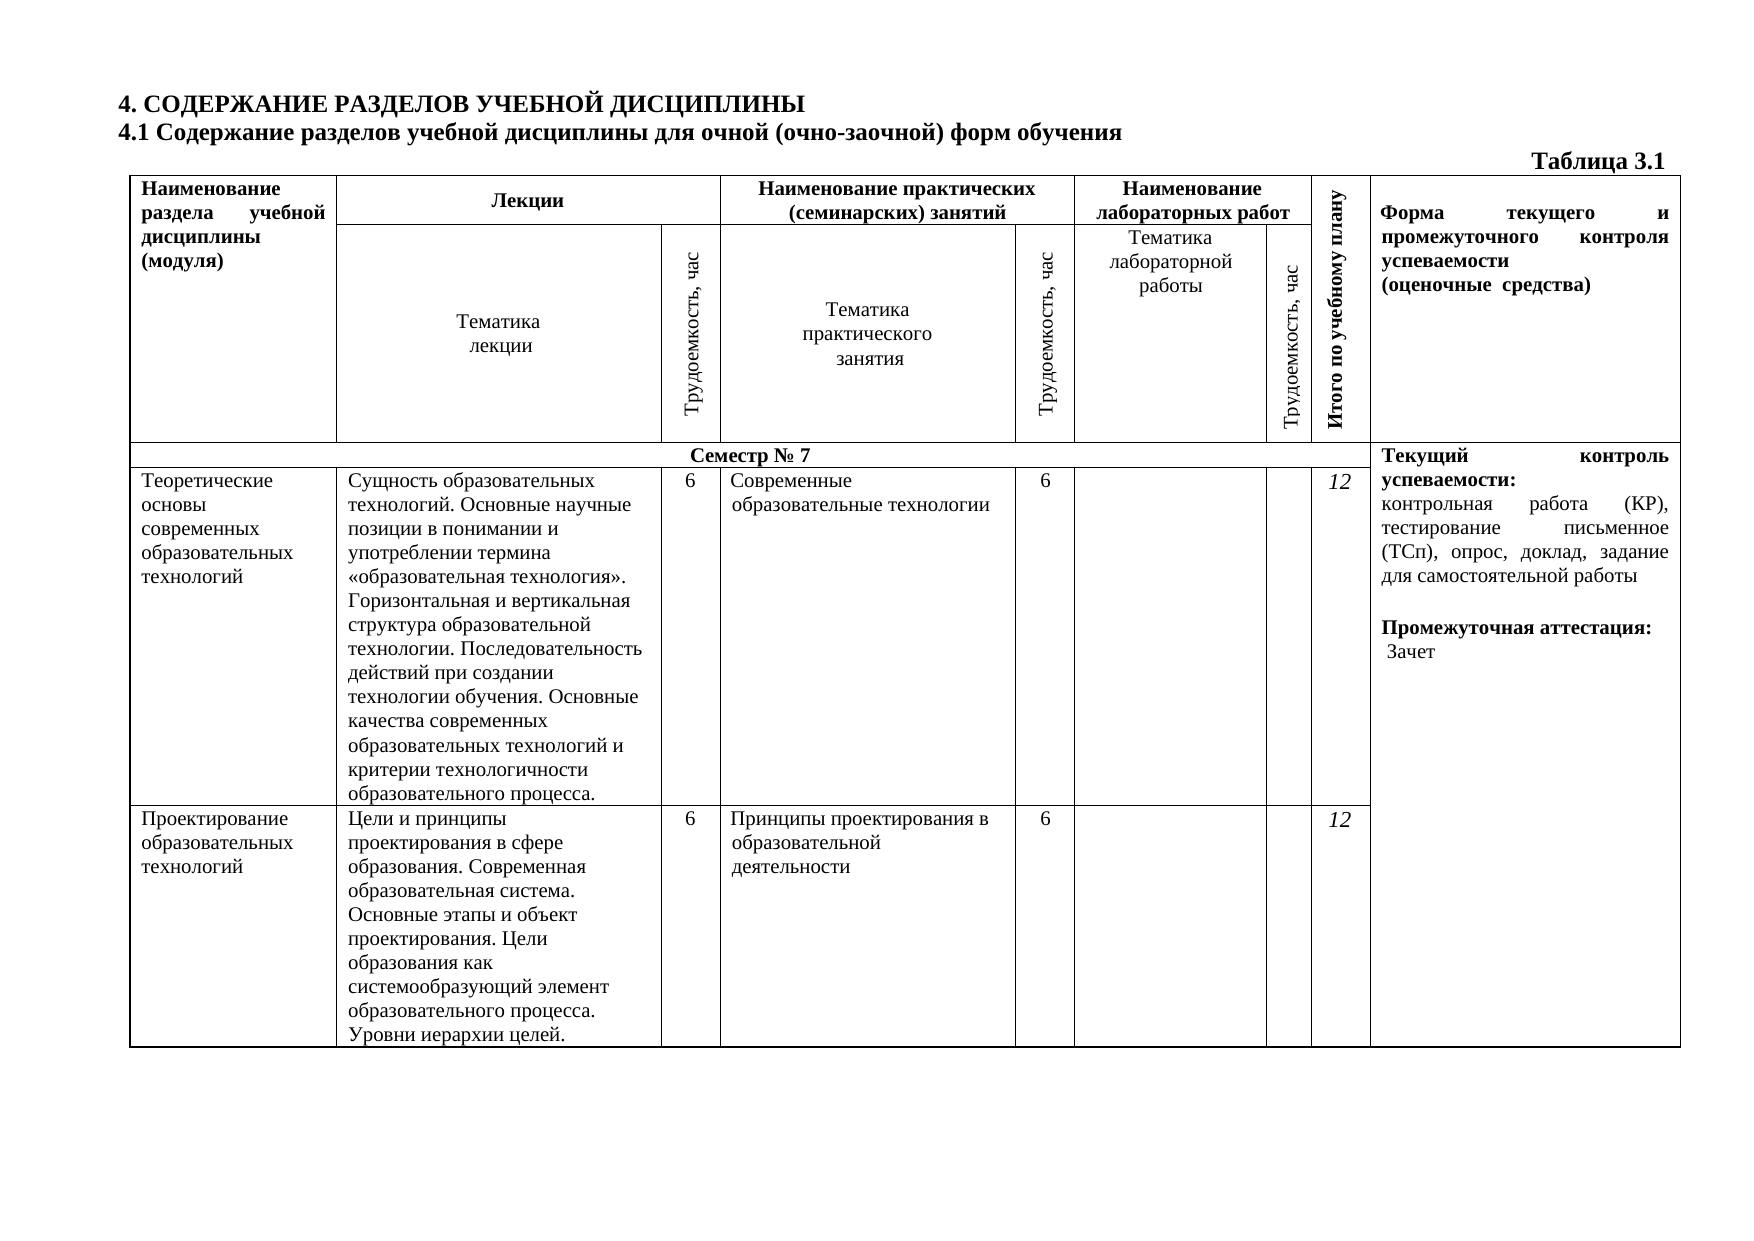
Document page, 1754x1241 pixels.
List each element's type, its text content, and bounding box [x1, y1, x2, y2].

table_cell Современные образовательные технологии [721, 468, 1015, 805]
table_cell [1075, 806, 1266, 1046]
table_cell 6 [662, 806, 720, 1046]
text Таблица 3.1 [118, 146, 1665, 175]
table_header Лекции [337, 176, 720, 224]
text 4. СОДЕРЖАНИЕ РАЗДЕЛОВ УЧЕБНОЙ ДИСЦИПЛИНЫ [118, 89, 1665, 117]
table_cell 12 [1312, 806, 1370, 1046]
table_cell [1075, 468, 1266, 805]
table_cell Текущий контроль успеваемости: контрольная работа (КР), тестирование письменное (ТСп), опрос, доклад, задание для самостоятельной работы Промежуточная аттестация: Зачет [1371, 443, 1680, 1046]
table_header Итого по учебному плану [1312, 176, 1370, 442]
table_cell Сущность образовательных технологий. Основные научные позиции в понимании и употреблении термина «образовательная технология». Горизонтальная и вертикальная структура образовательной технологии. Последовательность действий при создании технологии обучения. Основные качества современных образовательных технологий и критерии технологичности образовательного процесса. [337, 468, 661, 805]
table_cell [131, 806, 336, 1046]
table_cell Тематика лекции [337, 225, 661, 442]
table_header Наименование лабораторных работ [1075, 176, 1311, 224]
table_cell [1267, 468, 1311, 805]
table_header Наименование раздела учебной дисциплины (модуля) [131, 176, 336, 442]
table_cell Тематика лабораторной работы [1075, 225, 1266, 442]
table_cell [1267, 806, 1311, 1046]
table_cell Теоретические основы современных образовательных технологий [131, 468, 336, 805]
table_cell Трудоемкость, час [662, 225, 720, 442]
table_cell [337, 806, 661, 1046]
table_cell Тематика практического занятия [721, 225, 1015, 442]
text 4.1 Содержание разделов учебной дисциплины для очной (очно-заочной) форм обучения [118, 117, 1665, 146]
table_cell Семестр № 7 [131, 443, 1370, 467]
table_cell 12 [1312, 468, 1370, 805]
table_cell Трудоемкость, час [1016, 225, 1074, 442]
table_cell 6 [1016, 468, 1074, 805]
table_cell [721, 806, 1015, 1046]
table_header Наименование практических (семинарских) занятий [721, 176, 1074, 224]
table_cell Трудоемкость, час [1267, 225, 1311, 442]
table_cell 6 [662, 468, 720, 805]
table_header Форма текущего и промежуточного контроля успеваемости (оценочные средства) [1371, 176, 1680, 442]
table_cell 6 [1016, 806, 1074, 1046]
